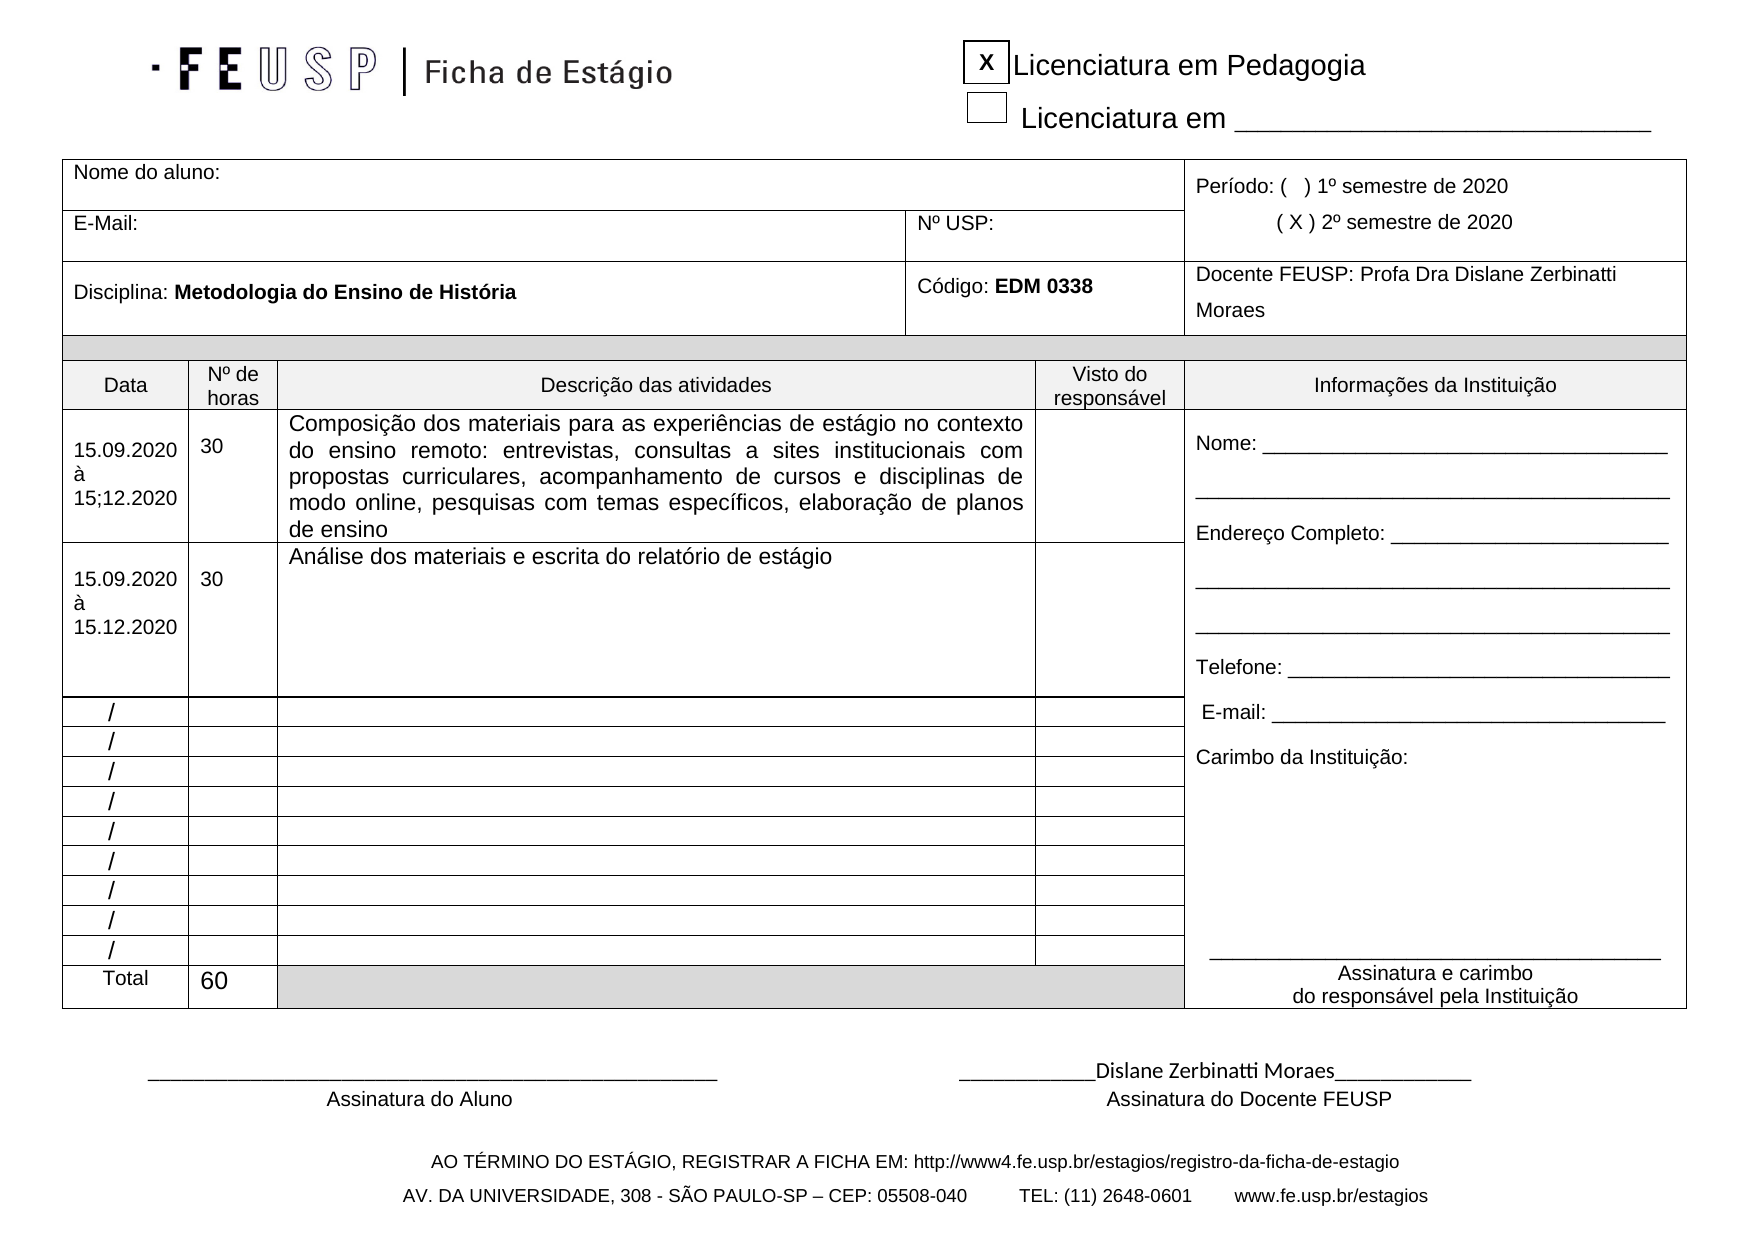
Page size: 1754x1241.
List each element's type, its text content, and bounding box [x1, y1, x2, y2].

table_cell [189, 727, 277, 756]
table_cell [278, 876, 1035, 905]
table_cell [1036, 410, 1184, 542]
table_cell Composição dos materiais para as experiências de estágio no contexto do ensino remoto: entrevistas, consultas a sites institucionais com propostas curriculares, acompanhamento de cursos e disciplinas de modo online, pesquisas com temas específicos, elaboração de planos de ensino [278, 410, 1035, 542]
table_cell [189, 846, 277, 875]
table_cell Disciplina: Metodologia do Ensino de História [63, 262, 905, 335]
table_cell / [63, 757, 188, 786]
table_cell / [63, 876, 188, 905]
table_cell [278, 846, 1035, 875]
table_cell / [63, 698, 188, 726]
table_cell Total [63, 966, 188, 1008]
table_cell [189, 817, 277, 845]
table_cell Docente FEUSP: Profa Dra Dislane Zerbinatti Moraes [1185, 262, 1686, 335]
table_cell 15.09.2020 à 15.12.2020 [63, 543, 188, 696]
table_cell [1036, 846, 1184, 875]
table_header Nome do aluno: [63, 160, 1184, 210]
table_cell [1036, 543, 1184, 696]
table_cell / [63, 727, 188, 756]
table_cell [1036, 727, 1184, 756]
table_cell [1036, 787, 1184, 816]
text __________________________________________________ ____________Dislane Zerbinatti Moraes____________ [148, 1056, 1683, 1084]
text AO TÉRMINO DO ESTÁGIO, REGISTRAR A FICHA EM: http://www4.fe.usp.br/estagios/registro-da-ficha-de-estagio [148, 1150, 1683, 1172]
table_cell 30 [189, 543, 277, 696]
text Assinatura do Aluno Assinatura do Docente FEUSP [148, 1086, 1683, 1110]
table_cell [278, 787, 1035, 816]
table_cell E-Mail: [63, 211, 905, 261]
table_cell [63, 336, 1686, 360]
table_cell / [63, 846, 188, 875]
table_cell Visto do responsável [1036, 361, 1184, 409]
picture [147, 41, 684, 102]
table_cell Data [63, 361, 188, 409]
table_cell [1036, 906, 1184, 935]
table_cell [189, 698, 277, 726]
table_cell [278, 727, 1035, 756]
table_cell / [63, 817, 188, 845]
table_cell Código: EDM 0338 [906, 262, 1184, 335]
text AV. DA UNIVERSIDADE, 308 - SÃO PAULO-SP – CEP: 05508-040 TEL: (11) 2648-0601 www.fe.usp.br/estagios [148, 1184, 1683, 1206]
table_cell 15.09.2020 à 15;12.2020 [63, 410, 188, 542]
table_cell [189, 757, 277, 786]
table_cell [278, 817, 1035, 845]
table_cell [1036, 757, 1184, 786]
table_cell [278, 757, 1035, 786]
table_header Período: ( ) 1º semestre de 2020 ( X ) 2º semestre de 2020 [1185, 160, 1686, 261]
table_cell Descrição das atividades [278, 361, 1035, 409]
table_cell [1036, 817, 1184, 845]
table_cell [189, 787, 277, 816]
table_cell [278, 966, 1184, 1008]
table_cell Informações da Instituição [1185, 361, 1686, 409]
table_cell [1036, 876, 1184, 905]
table_cell Nome: ___________________________________ _________________________________________ Endereço Completo: ________________________ _________________________________________ _________________________________________ Telefone: _________________________________ E-mail: __________________________________ Carimbo da Instituição: _______________________________________ Assinatura e carimbo do responsável pela Instituição [1185, 410, 1686, 1008]
table_cell / [63, 906, 188, 935]
table_cell [1036, 936, 1184, 964]
table_cell [278, 698, 1035, 726]
table_cell [189, 876, 277, 905]
table_cell [278, 936, 1035, 964]
table_cell 60 [189, 966, 277, 1008]
table_cell 30 [189, 410, 277, 542]
table_cell / [63, 936, 188, 964]
table_cell Nº USP: [906, 211, 1184, 261]
table_cell / [63, 787, 188, 816]
table_cell [189, 936, 277, 964]
table_cell [278, 906, 1035, 935]
table_cell [189, 906, 277, 935]
table_cell Nº de horas [189, 361, 277, 409]
table_cell Análise dos materiais e escrita do relatório de estágio [278, 543, 1035, 696]
table_cell [1036, 698, 1184, 726]
